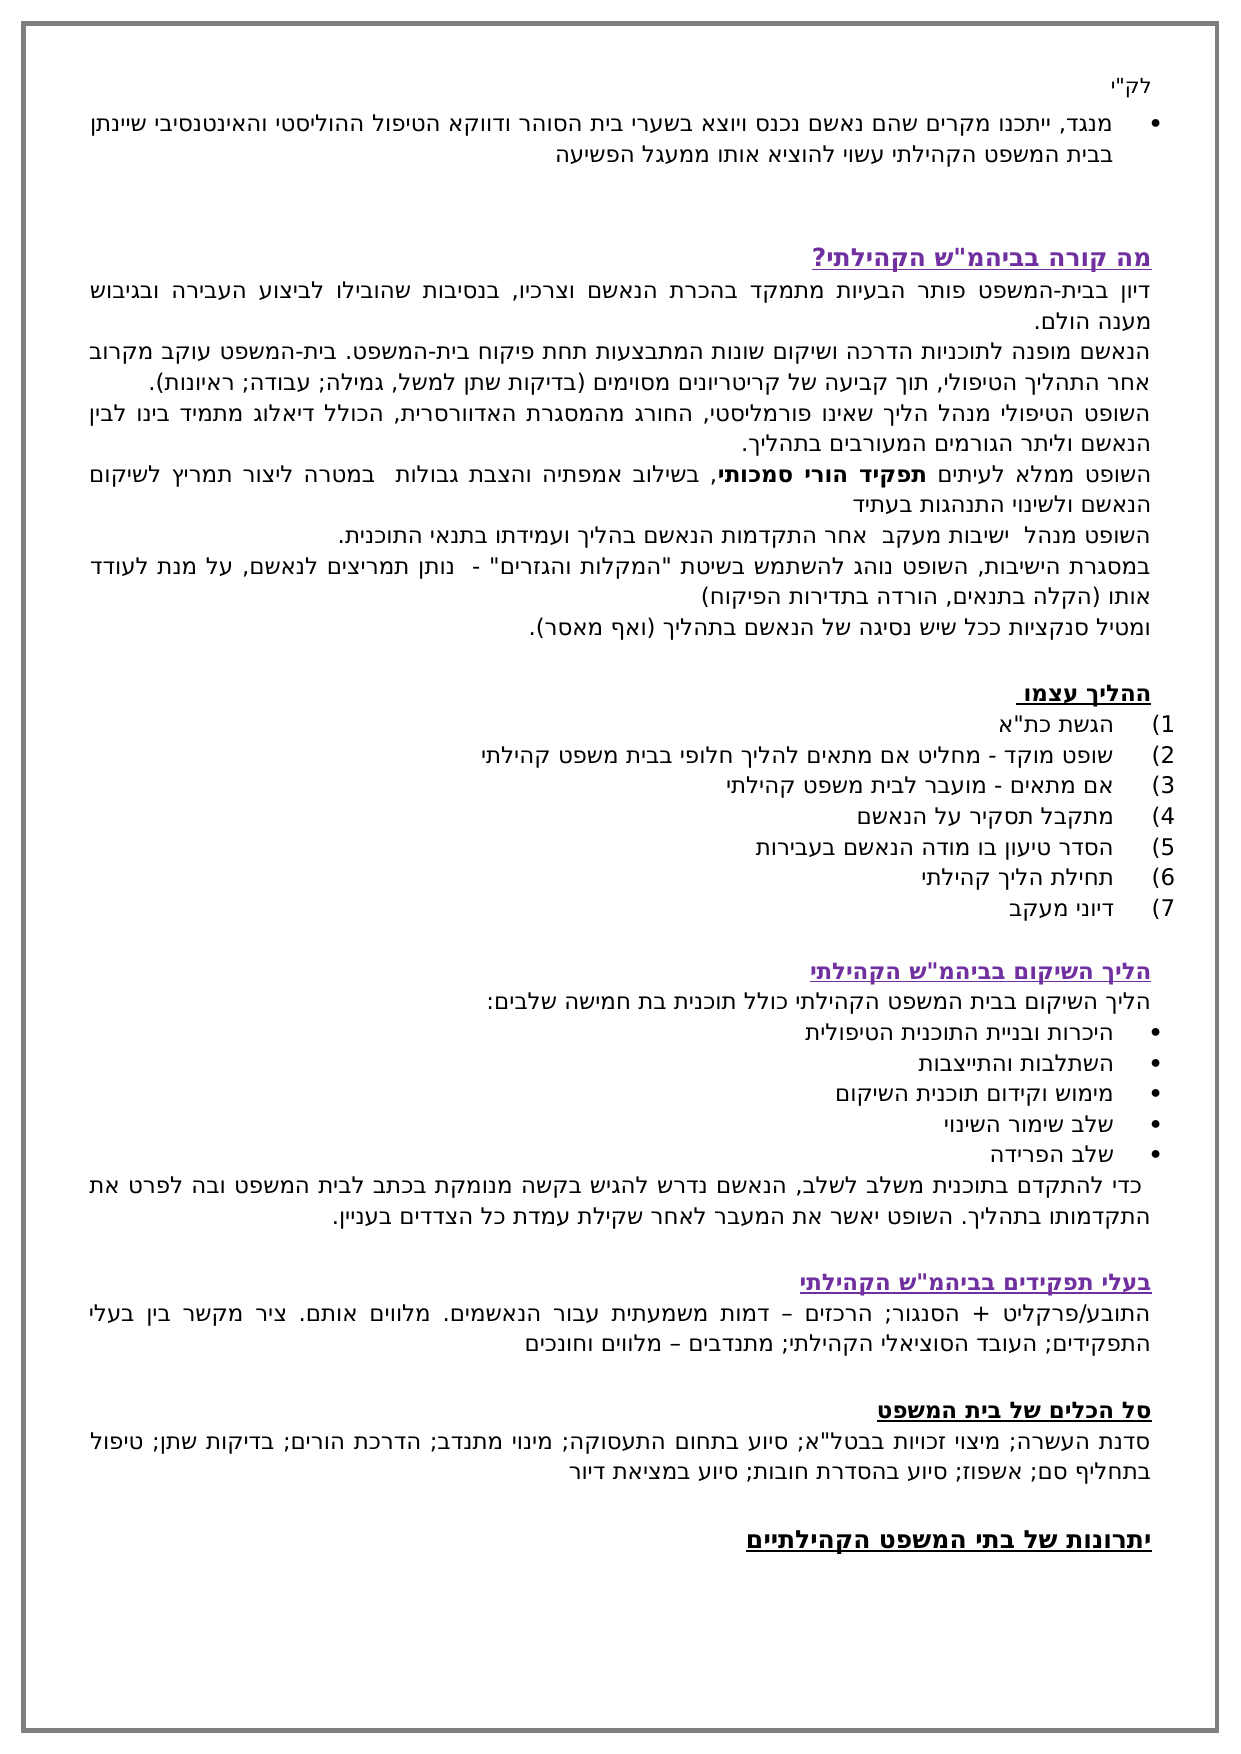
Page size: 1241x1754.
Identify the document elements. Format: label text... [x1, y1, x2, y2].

text השופט מנהל ישיבות מעקב אחר התקדמות הנאשם בהליך ועמידתו בתנאי התוכנית. [89, 522, 1152, 549]
text הנאשם מופנה לתוכניות הדרכה ושיקום שונות המתבצעות תחת פיקוח בית-המשפט. בית-המשפט עוקב מקרוב אחר התהליך הטיפולי, תוך קביעה של קריטריונים מסוימים (בדיקות שתן למשל, גמילה; עבודה; ראיונות). [89, 338, 1152, 396]
text סל הכלים של בית המשפט [89, 1397, 1152, 1424]
list שלב הפרידה [89, 1142, 1152, 1168]
subtitle מה קורה בביהמ"ש הקהילתי? [89, 244, 1152, 273]
text ומטיל סנקציות ככל שיש נסיגה של הנאשם בתהליך (ואף מאסר). [89, 614, 1152, 641]
list הגשת כת"א [89, 711, 1152, 738]
text השופט הטיפולי מנהל הליך שאינו פורמליסטי, החורג מהמסגרת האדוורסרית, הכולל דיאלוג מתמיד בינו לבין הנאשם וליתר הגורמים המעורבים בתהליך. [89, 400, 1152, 457]
text כדי להתקדם בתוכנית משלב לשלב, הנאשם נדרש להגיש בקשה מנומקת בכתב לבית המשפט ובה לפרט את התקדמותו בתהליך. השופט יאשר את המעבר לאחר שקילת עמדת כל הצדדים בעניין. [89, 1172, 1152, 1229]
text במסגרת הישיבות, השופט נוהג להשתמש בשיטת "המקלות והגזרים" - נותן תמריצים לנאשם, על מנת לעודד אותו (הקלה בתנאים, הורדה בתדירות הפיקוח) [89, 553, 1152, 610]
list מתקבל תסקיר על הנאשם [89, 803, 1152, 830]
list שלב שימור השינוי [89, 1111, 1152, 1138]
text סדנת העשרה; מיצוי זכויות בבטל"א; סיוע בתחום התעסוקה; מינוי מתנדב; הדרכת הורים; בדיקות שתן; טיפול בתחליף סם; אשפוז; סיוע בהסדרת חובות; סיוע במציאת דיור [89, 1428, 1152, 1485]
list דיוני מעקב [89, 895, 1152, 922]
list השתלבות והתייצבות [89, 1050, 1152, 1076]
list תחילת הליך קהילתי [89, 864, 1152, 891]
list מימוש וקידום תוכנית השיקום [89, 1080, 1152, 1107]
text התובע/פרקליט + הסנגור; הרכזים – דמות משמעתית עבור הנאשמים. מלווים אותם. ציר מקשר בין בעלי התפקידים; העובד הסוציאלי הקהילתי; מתנדבים – מלווים וחונכים [89, 1300, 1152, 1357]
text הליך השיקום בבית המשפט הקהילתי כולל תוכנית בת חמישה שלבים: [89, 988, 1152, 1015]
text הליך השיקום בביהמ"ש הקהילתי [89, 958, 1152, 984]
text דיון בבית-המשפט פותר הבעיות מתמקד בהכרת הנאשם וצרכיו, בנסיבות שהובילו לביצוע העבירה ובגיבוש מענה הולם. [89, 277, 1152, 334]
list הסדר טיעון בו מודה הנאשם בעבירות [89, 834, 1152, 860]
subtitle יתרונות של בתי המשפט הקהילתיים [89, 1525, 1152, 1554]
list שופט מוקד - מחליט אם מתאים להליך חלופי בבית משפט קהילתי [89, 742, 1152, 768]
text בעלי תפקידים בביהמ"ש הקהילתי [89, 1269, 1152, 1296]
list אם מתאים - מועבר לבית משפט קהילתי [89, 772, 1152, 799]
list מנגד, ייתכנו מקרים שהם נאשם נכנס ויוצא בשערי בית הסוהר ודווקא הטיפול ההוליסטי והאינטנסיבי שיינתן בבית המשפט הקהילתי עשוי להוציא אותו ממעגל הפשיעה [89, 111, 1152, 168]
text ההליך עצמו [89, 681, 1152, 707]
list היכרות ובניית התוכנית הטיפולית [89, 1019, 1152, 1046]
text השופט ממלא לעיתים תפקיד הורי סמכותי, בשילוב אמפתיה והצבת גבולות במטרה ליצור תמריץ לשיקום הנאשם ולשינוי התנהגות בעתיד [89, 461, 1152, 518]
